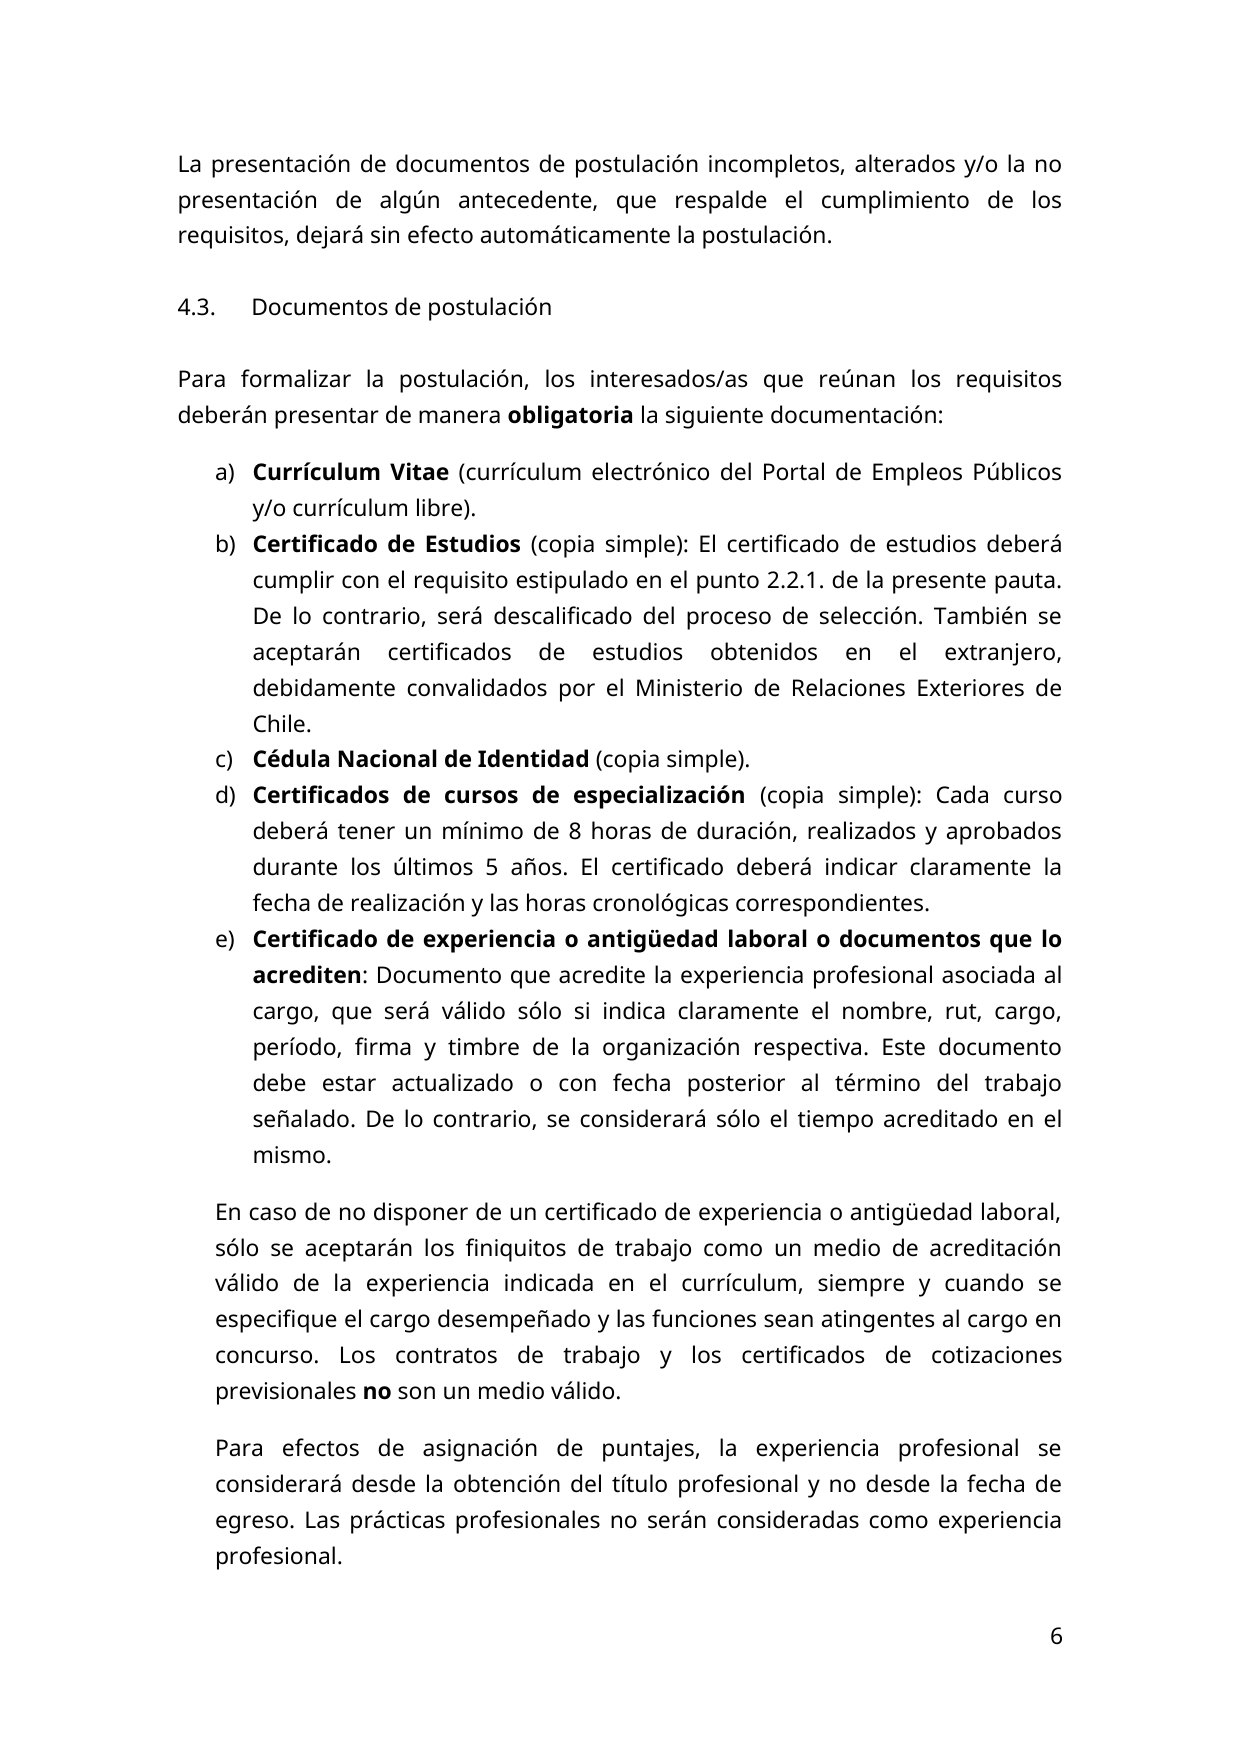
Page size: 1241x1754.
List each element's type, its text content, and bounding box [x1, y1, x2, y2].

list Certificado de Estudios (copia simple): El certificado de estudios deberá cumplir con el requisito estipulado en el punto 2.2.1. de la presente pauta. De lo contrario, será descalificado del proceso de selección. También se aceptarán certificados de estudios obtenidos en el extranjero, debidamente convalidados por el Ministerio de Relaciones Exteriores de Chile. [215, 528, 1063, 739]
text Para efectos de asignación de puntajes, la experiencia profesional se considerará desde la obtención del título profesional y no desde la fecha de egreso. Las prácticas profesionales no serán consideradas como experiencia profesional. [215, 1432, 1063, 1571]
list Currículum Vitae (currículum electrónico del Portal de Empleos Públicos y/o currículum libre). [215, 456, 1063, 523]
list Certificados de cursos de especialización (copia simple): Cada curso deberá tener un mínimo de 8 horas de duración, realizados y aprobados durante los últimos 5 años. El certificado deberá indicar claramente la fecha de realización y las horas cronológicas correspondientes. [215, 779, 1063, 918]
text 4.3. Documentos de postulación [177, 291, 1063, 323]
text Para formalizar la postulación, los interesados/as que reúnan los requisitos deberán presentar de manera obligatoria la siguiente documentación: [177, 363, 1063, 430]
text En caso de no disponer de un certificado de experiencia o antigüedad laboral, sólo se aceptarán los finiquitos de trabajo como un medio de acreditación válido de la experiencia indicada en el currículum, siempre y cuando se especifique el cargo desempeñado y las funciones sean atingentes al cargo en concurso. Los contratos de trabajo y los certificados de cotizaciones previsionales no son un medio válido. [215, 1196, 1063, 1406]
list Certificado de experiencia o antigüedad laboral o documentos que lo acrediten: Documento que acredite la experiencia profesional asociada al cargo, que será válido sólo si indica claramente el nombre, rut, cargo, período, firma y timbre de la organización respectiva. Este documento debe estar actualizado o con fecha posterior al término del trabajo señalado. De lo contrario, se considerará sólo el tiempo acreditado en el mismo. [215, 923, 1063, 1170]
text La presentación de documentos de postulación incompletos, alterados y/o la no presentación de algún antecedente, que respalde el cumplimiento de los requisitos, dejará sin efecto automáticamente la postulación. [177, 148, 1063, 251]
list Cédula Nacional de Identidad (copia simple). [215, 743, 1063, 775]
